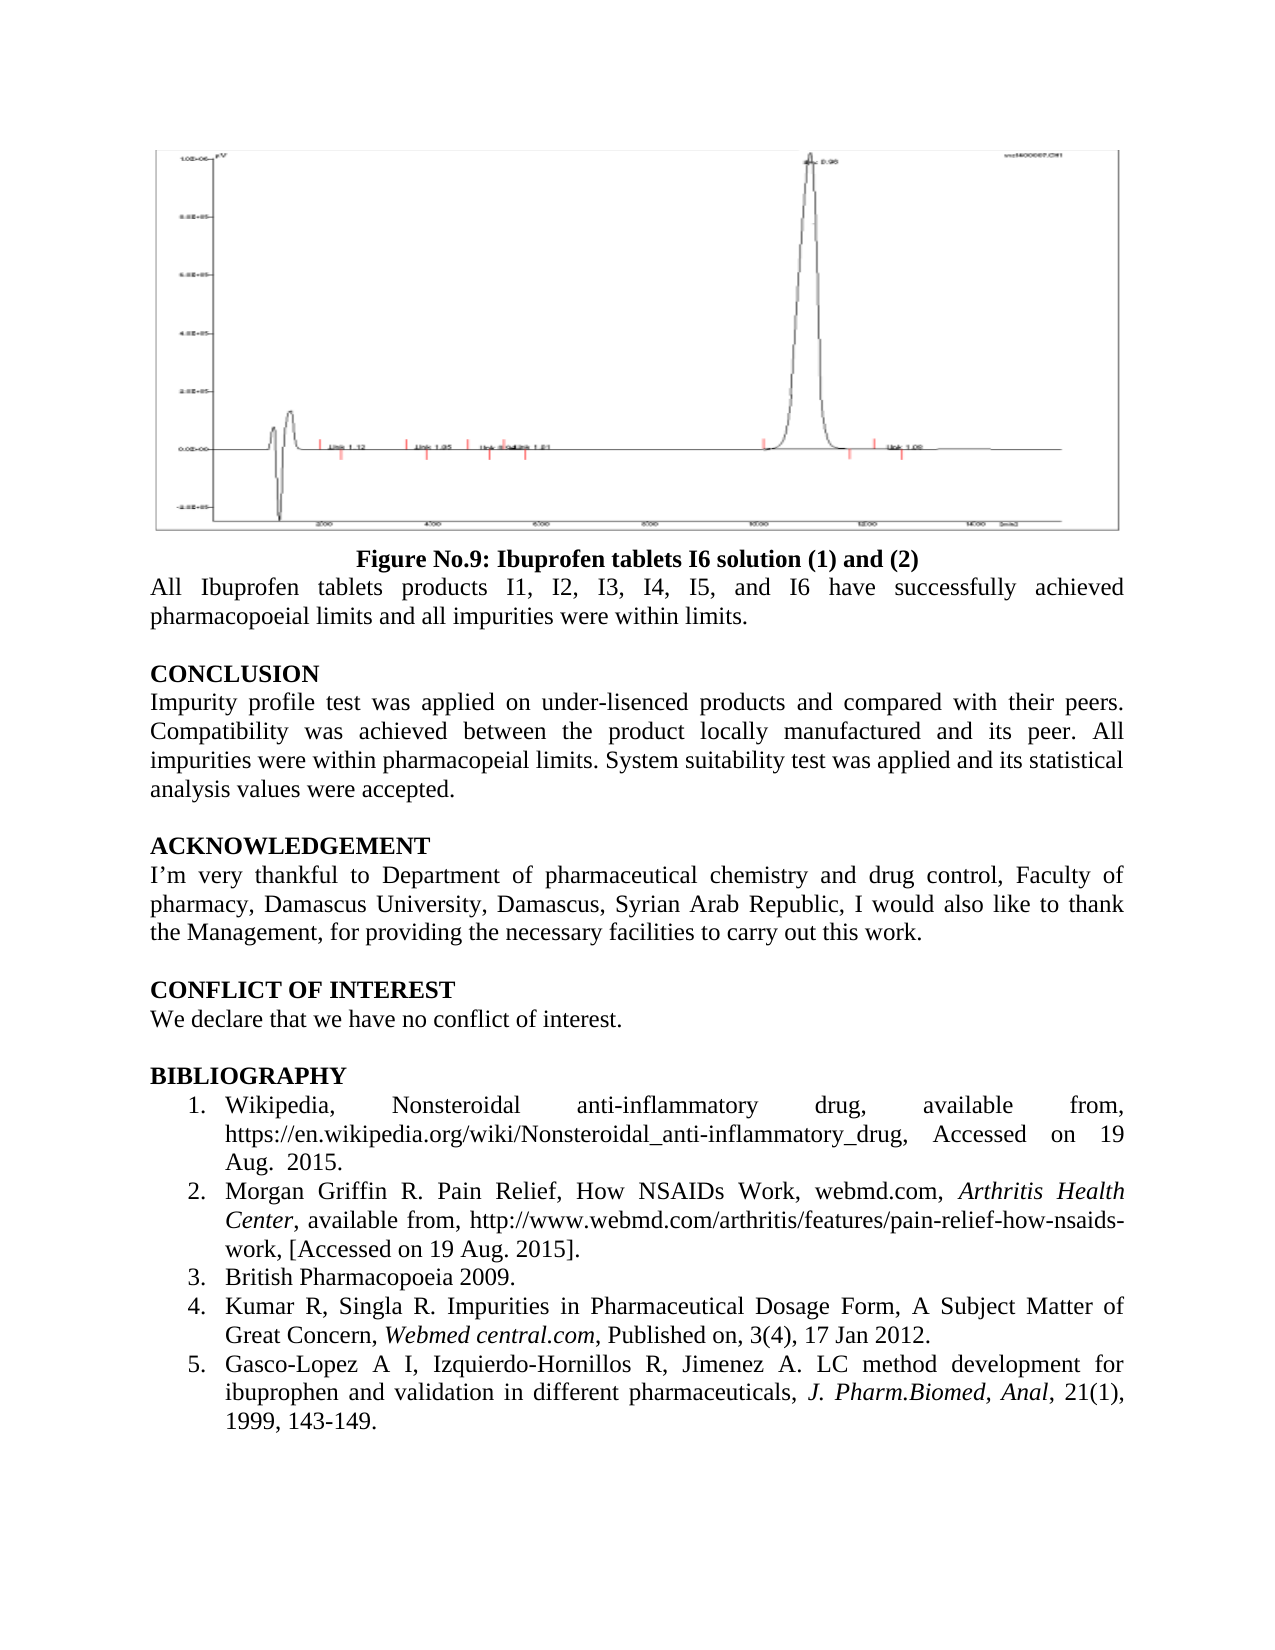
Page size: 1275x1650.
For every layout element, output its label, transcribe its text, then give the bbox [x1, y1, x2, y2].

text All Ibuprofen tablets products I1, I2, I3, I4, I5, and I6 have successfully achieved pharmacopoeial limits and all impurities were within limits. [150, 572, 1125, 630]
text I’m very thankful to Department of pharmaceutical chemistry and drug control, Faculty of pharmacy, Damascus University, Damascus, Syrian Arab Republic, I would also like to thank the Management, for providing the necessary facilities to carry out this work. [150, 860, 1125, 946]
text Impurity profile test was applied on under-lisenced products and compared with their peers. Compatibility was achieved between the product locally manufactured and its peer. All impurities were within pharmacopeial limits. System suitability test was applied and its statistical analysis values were accepted. [150, 687, 1125, 802]
text CONFLICT OF INTEREST [150, 975, 1125, 1004]
list British Pharmacopoeia 2009. [187, 1262, 1125, 1291]
text CONCLUSION [150, 659, 1125, 687]
list Wikipedia, Nonsteroidal anti-inflammatory drug, available from, https://en.wikipedia.org/wiki/Nonsteroidal_anti-inflammatory_drug, Accessed on 19 Aug. 2015. [187, 1090, 1125, 1176]
list Morgan Griffin R. Pain Relief, How NSAIDs Work, webmd.com, Arthritis Health Center, available from, http://www.webmd.com/arthritis/features/pain-relief-how-nsaids-work, [Accessed on 19 Aug. 2015]. [187, 1176, 1125, 1262]
text We declare that we have no conflict of interest. [150, 1004, 1125, 1032]
picture [155, 150, 1120, 544]
list Kumar R, Singla R. Impurities in Pharmaceutical Dosage Form, A Subject Matter of Great Concern, Webmed central.com, Published on, 3(4), 17 Jan 2012. [187, 1291, 1125, 1349]
text Figure No.9: Ibuprofen tablets I6 solution (1) and (2) [150, 544, 1125, 572]
list Gasco-Lopez A I, Izquierdo-Hornillos R, Jimenez A. LC method development for ibuprophen and validation in different pharmaceuticals, J. Pharm.Biomed, Anal, 21(1), 1999, 143-149. [187, 1349, 1125, 1435]
text ACKNOWLEDGEMENT [150, 831, 1125, 860]
text BIBLIOGRAPHY [150, 1061, 1125, 1090]
